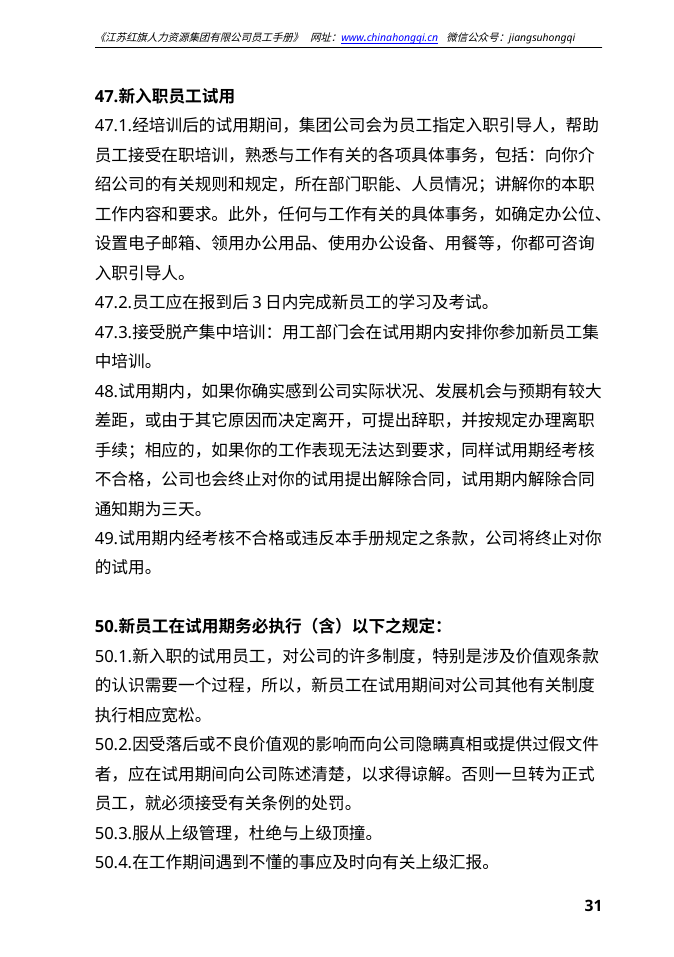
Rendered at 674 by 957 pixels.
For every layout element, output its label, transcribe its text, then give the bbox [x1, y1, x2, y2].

text 50.3.服从上级管理，杜绝与上级顶撞。 [94, 817, 602, 847]
text 50.新员工在试用期务必执行（含）以下之规定： [94, 611, 602, 640]
text 50.4.在工作期间遇到不懂的事应及时向有关上级汇报。 [94, 847, 602, 876]
text 47.新入职员工试用 47.1.经培训后的试用期间，集团公司会为员工指定入职引导人，帮助员工接受在职培训，熟悉与工作有关的各项具体事务，包括：向你介绍公司的有关规则和规定，所在部门职能、人员情况；讲解你的本职工作内容和要求。此外，任何与工作有关的具体事务，如确定办公位、设置电子邮箱、领用办公用品、使用办公设备、用餐等，你都可咨询入职引导人。 47.2.员工应在报到后3日内完成新员工的学习及考试。 47.3.接受脱产集中培训：用工部门会在试用期内安排你参加新员工集中培训。 48.试用期内，如果你确实感到公司实际状况、发展机会与预期有较大差距，或由于其它原因而决定离开，可提出辞职，并按规定办理离职手续；相应的，如果你的工作表现无法达到要求，同样试用期经考核不合格，公司也会终止对你的试用提出解除合同，试用期内解除合同通知期为三天。 [94, 80, 602, 522]
text 49.试用期内经考核不合格或违反本手册规定之条款，公司将终止对你的试用。 [94, 522, 602, 581]
text 50.2.因受落后或不良价值观的影响而向公司隐瞒真相或提供过假文件者，应在试用期间向公司陈述清楚，以求得谅解。否则一旦转为正式员工，就必须接受有关条例的处罚。 [94, 729, 602, 817]
text 50.1.新入职的试用员工，对公司的许多制度，特别是涉及价值观条款的认识需要一个过程，所以，新员工在试用期间对公司其他有关制度执行相应宽松。 [94, 640, 602, 729]
